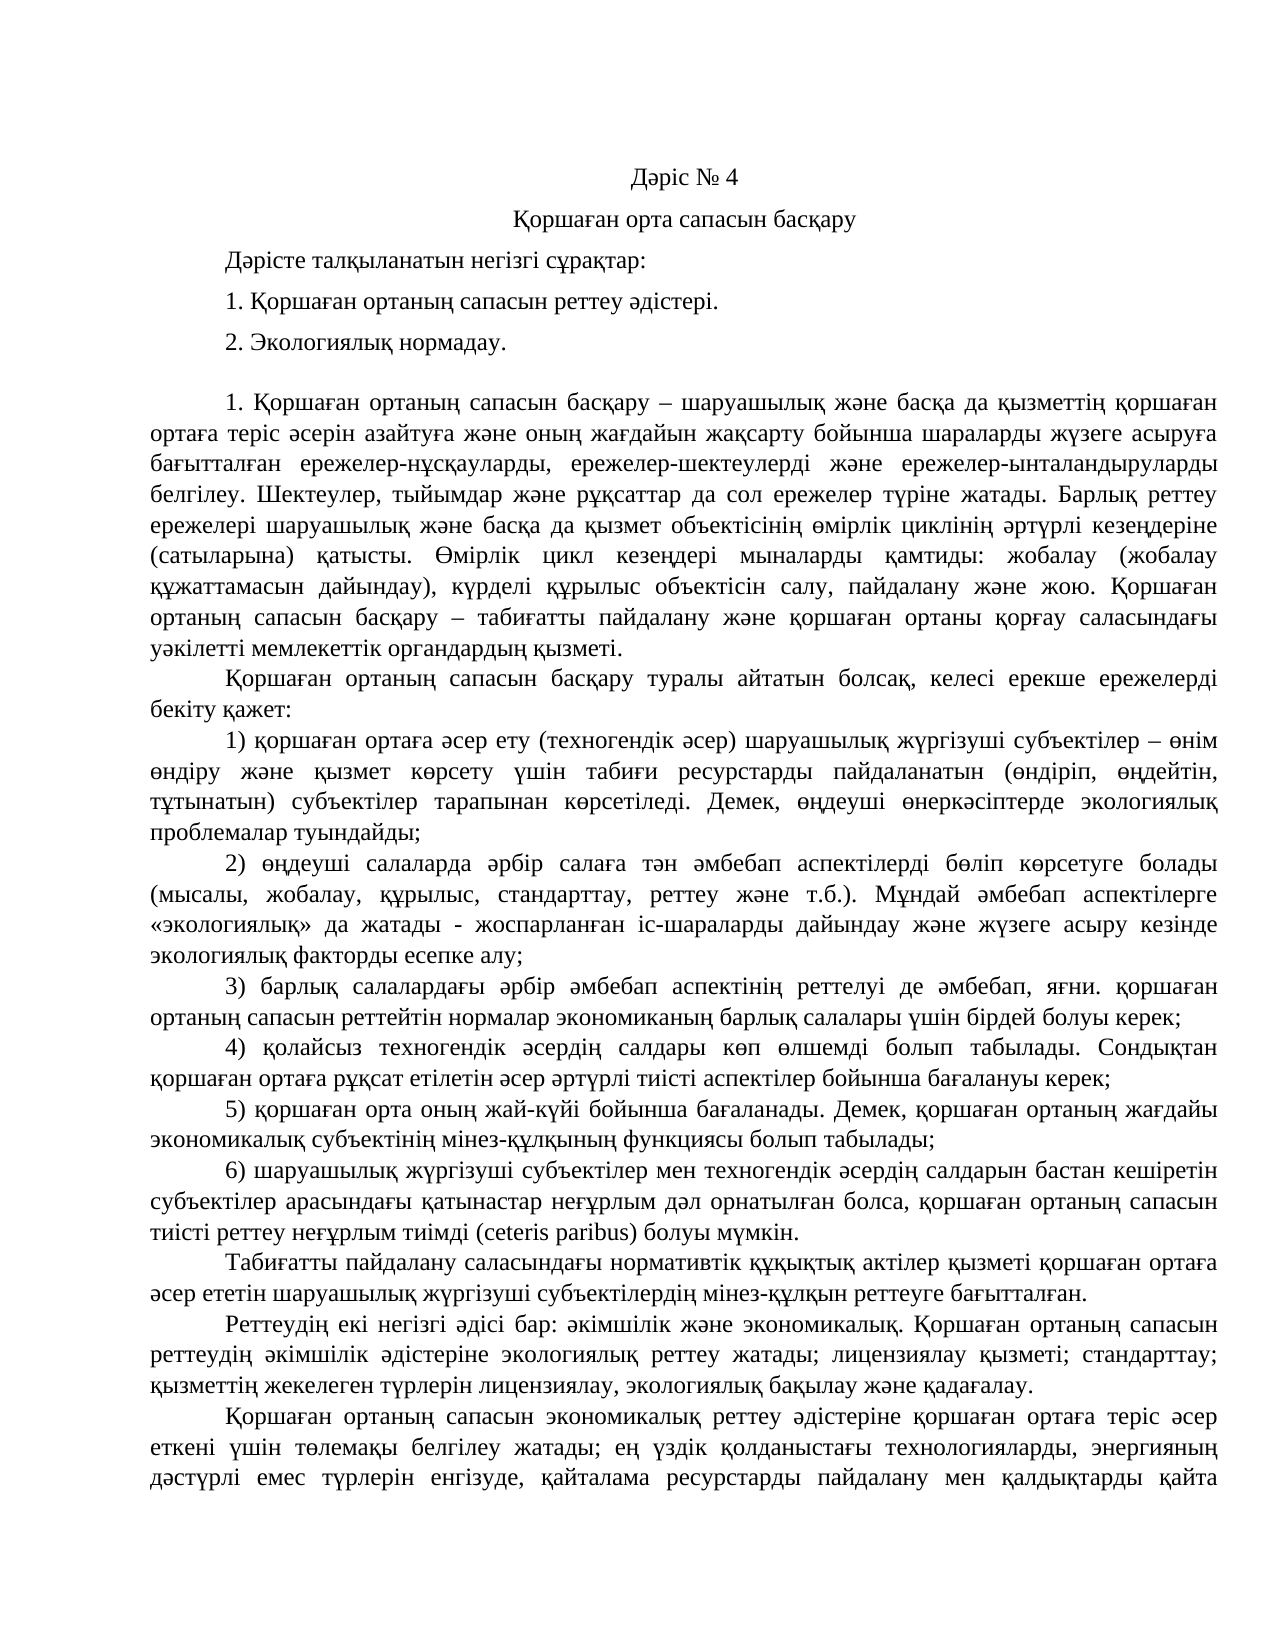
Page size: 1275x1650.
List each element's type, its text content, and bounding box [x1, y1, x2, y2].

text Дәрісте талқыланатын негізгі сұрақтар: [150, 245, 1219, 274]
text Қоршаған орта сапасын басқару [150, 204, 1219, 232]
text 5) қоршаған орта оның жай-күйі бойынша бағаланады. Демек, қоршаған ортаның жағдайы экономикалық субъектінің мінез-құлқының функциясы болып табылады; [150, 1094, 1219, 1153]
text Реттеудің екі негізгі әдісі бар: әкімшілік және экономикалық. Қоршаған ортаның сапасын реттеудің әкімшілік әдістеріне экологиялық реттеу жатады; лицензиялау қызметі; стандарттау; қызметтің жекелеген түрлерін лицензиялау, экологиялық бақылау және қадағалау. [150, 1309, 1219, 1399]
text Қоршаған ортаның сапасын басқару туралы айтатын болсақ, келесі ерекше ережелерді бекіту қажет: [150, 663, 1219, 723]
text 3) барлық салалардағы әрбір әмбебап аспектінің реттелуі де әмбебап, яғни. қоршаған ортаның сапасын реттейтін нормалар экономиканың барлық салалары үшін бірдей болуы керек; [150, 971, 1219, 1030]
text 1. Қоршаған ортаның сапасын басқару – шаруашылық және басқа да қызметтің қоршаған ортаға теріс әсерін азайтуға және оның жағдайын жақсарту бойынша шараларды жүзеге асыруға бағытталған ережелер-нұсқауларды, ережелер-шектеулерді және ережелер-ынталандыруларды белгілеу. Шектеулер, тыйымдар және рұқсаттар да сол ережелер түріне жатады. Барлық реттеу ережелері шаруашылық және басқа да қызмет объектісінің өмірлік циклінің әртүрлі кезеңдеріне (сатыларына) қатысты. Өмірлік цикл кезеңдері мыналарды қамтиды: жобалау (жобалау құжаттамасын дайындау), күрделі құрылыс объектісін салу, пайдалану және жою. Қоршаған ортаның сапасын басқару – табиғатты пайдалану және қоршаған ортаны қорғау саласындағы уәкілетті мемлекеттік органдардың қызметі. [150, 387, 1219, 662]
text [150, 1401, 1219, 1491]
text Табиғатты пайдалану саласындағы нормативтік құқықтық актілер қызметі қоршаған ортаға әсер ететін шаруашылық жүргізуші субъектілердің мінез-құлқын реттеуге бағытталған. [150, 1247, 1219, 1307]
text 1) қоршаған ортаға әсер ету (техногендік әсер) шаруашылық жүргізуші субъектілер – өнім өндіру және қызмет көрсету үшін табиғи ресурстарды пайдаланатын (өндіріп, өңдейтін, тұтынатын) субъектілер тарапынан көрсетіледі. Демек, өңдеуші өнеркәсіптерде экологиялық проблемалар туындайды; [150, 725, 1219, 846]
text 1. Қоршаған ортаның сапасын реттеу әдістері. [150, 286, 1219, 315]
text 2. Экологиялық нормадау. [150, 327, 1219, 356]
text Дәріс № 4 [150, 162, 1219, 191]
text 6) шаруашылық жүргізуші субъектілер мен техногендік әсердің салдарын бастан кешіретін субъектілер арасындағы қатынастар неғұрлым дәл орнатылған болса, қоршаған ортаның сапасын тиісті реттеу неғұрлым тиімді (ceteris paribus) болуы мүмкін. [150, 1155, 1219, 1245]
text 4) қолайсыз техногендік әсердің салдары көп өлшемді болып табылады. Сондықтан қоршаған ортаға рұқсат етілетін әсер әртүрлі тиісті аспектілер бойынша бағалануы керек; [150, 1032, 1219, 1092]
text 2) өңдеуші салаларда әрбір салаға тән әмбебап аспектілерді бөліп көрсетуге болады (мысалы, жобалау, құрылыс, стандарттау, реттеу және т.б.). Мұндай әмбебап аспектілерге «экологиялық» да жатады - жоспарланған іс-шараларды дайындау және жүзеге асыру кезінде экологиялық факторды есепке алу; [150, 848, 1219, 969]
